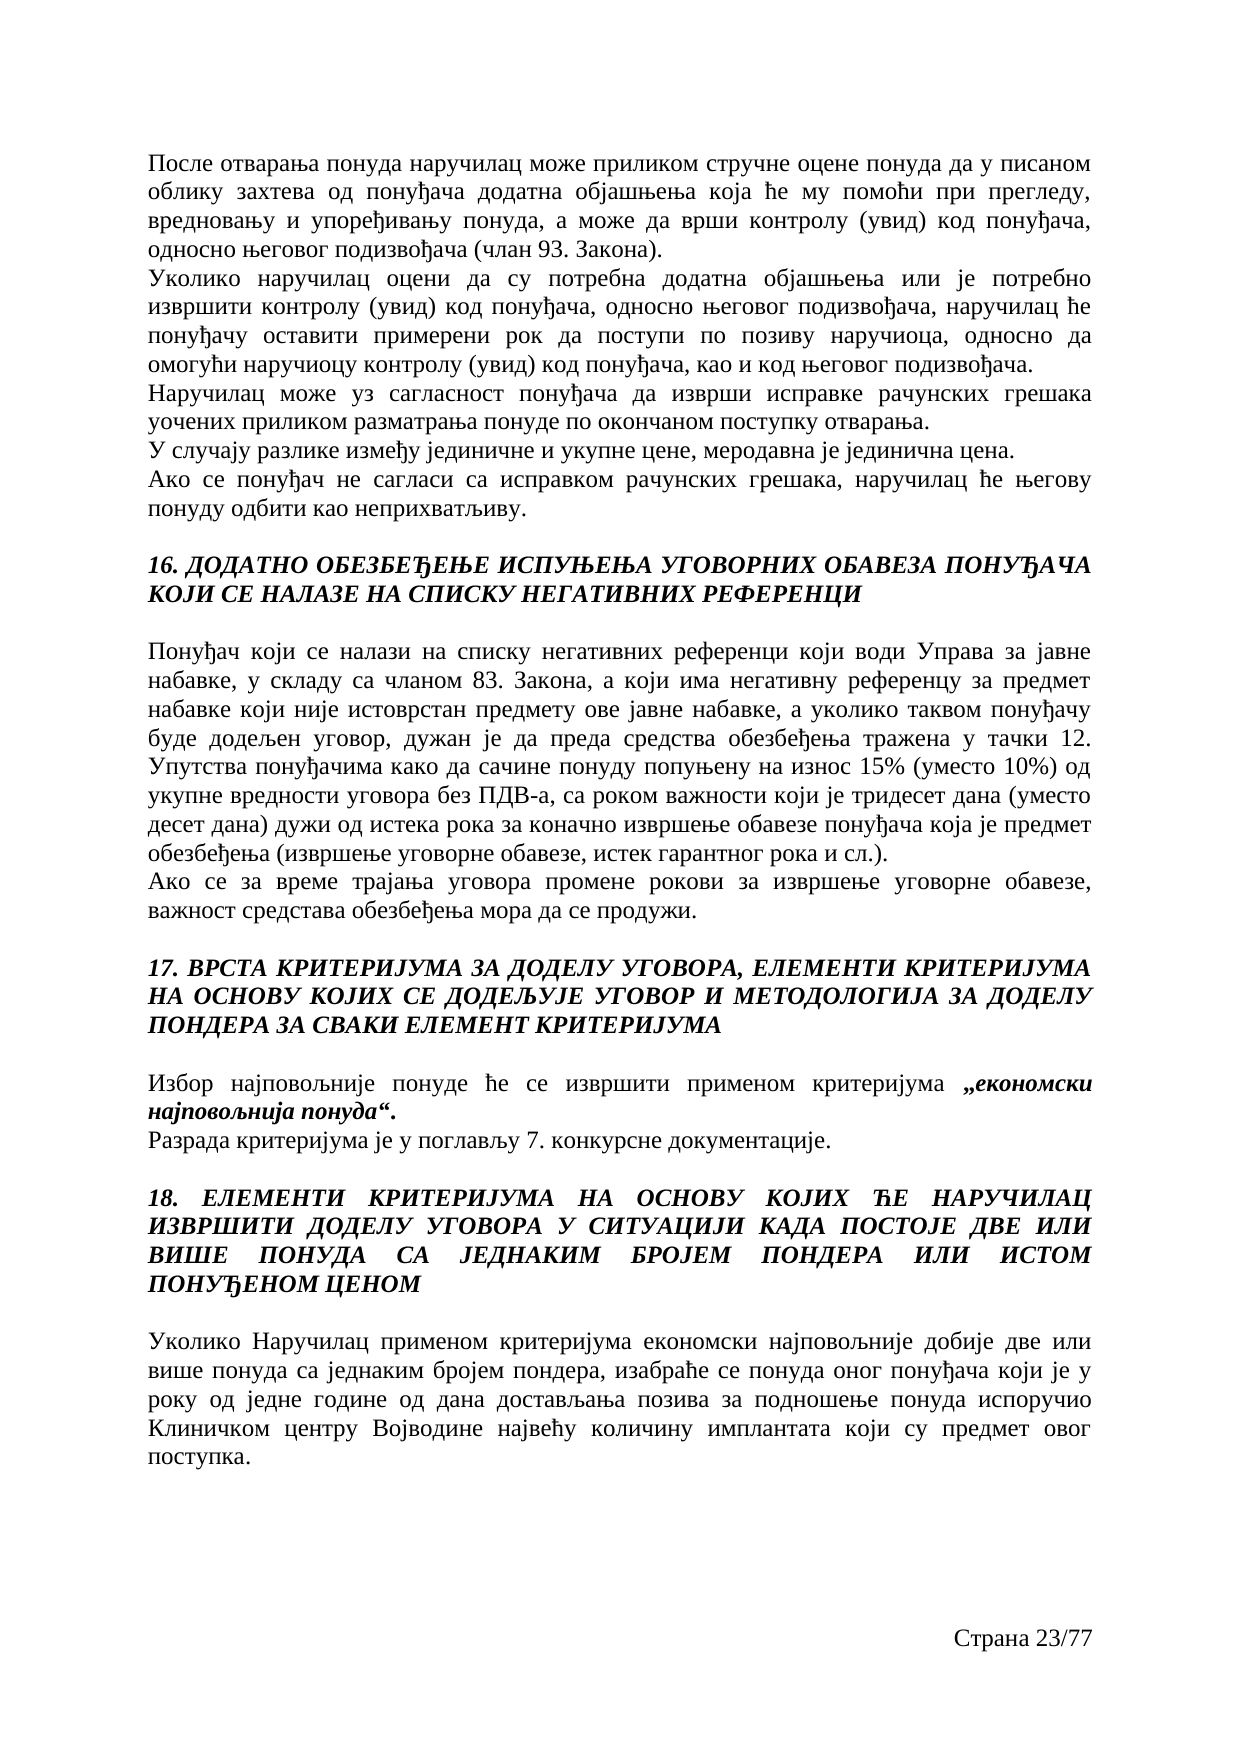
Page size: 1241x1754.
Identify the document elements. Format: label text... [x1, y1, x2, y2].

text 17. ВРСТА КРИТЕРИЈУМА ЗА ДОДЕЛУ УГОВОРА, ЕЛЕМЕНТИ КРИТЕРИЈУМА НА ОСНОВУ КОЈИХ СЕ ДОДЕЉУЈЕ УГОВОР И МЕТОДОЛОГИЈА ЗА ДОДЕЛУ ПОНДЕРА ЗА СВАКИ ЕЛЕМЕНТ КРИТЕРИЈУМА [148, 953, 1092, 1039]
text Уколико Наручилац применом критеријума економски најповољније добије две или више понуда са једнаким бројем пондера, изабраће се понуда оног понуђача који је у року од једне године од дана достављања позива за подношење понуда испоручио Клиничком центру Војводине највећу количину имплантата који су предмет овог поступка. [148, 1326, 1092, 1470]
text 16. ДОДАТНО ОБЕЗБЕЂЕЊЕ ИСПУЊЕЊА УГОВОРНИХ ОБАВЕЗА ПОНУЂАЧА КОЈИ СЕ НАЛАЗЕ НА СПИСКУ НЕГАТИВНИХ РЕФЕРЕНЦИ [148, 550, 1092, 608]
text Разрада критеријума је у поглављу 7. конкурсне документације. [148, 1125, 1092, 1154]
text После отварања понуда наручилац може приликом стручне оцене понуда да у писаном облику захтева од понуђача додатна објашњења која ће му помоћи при прегледу, вредновању и упоређивању понуда, а може да врши контролу (увид) код понуђача, односно његовог подизвођача (члан 93. Закона). [148, 148, 1092, 263]
text Уколико наручилац оцени да су потребна додатна објашњења или је потребно извршити контролу (увид) код понуђача, односно његовог подизвођача, наручилац ће понуђачу оставити примерени рок да поступи по позиву наручиоца, односно да омогући наручиоцу контролу (увид) код понуђача, као и код његовог подизвођача. [148, 263, 1092, 378]
text Наручилац може уз сагласност понуђача да изврши исправке рачунских грешака уочених приликом разматрања понуде по окончаном поступку отварања. [148, 378, 1092, 435]
text Ако се за време трајања уговора промене рокови за извршење уговорне обавезе, важност средстава обезбеђења мора да се продужи. [148, 866, 1092, 924]
text Избор најповољније понуде ће се извршити применом критеријума „економски најповољнија понуда“. [148, 1068, 1092, 1125]
text У случају разлике између јединичне и укупне цене, меродавна је јединична цена. [148, 435, 1092, 464]
text Понуђач који се налази на списку негативних референци који води Управа за јавне набавке, у складу са чланом 83. Закона, а који има негативну референцу за предмет набавке који није истоврстан предмету ове јавне набавке, а уколико таквом понуђачу буде додељен уговор, дужан је да преда средства обезбеђења тражена у тачки 12. Упутства понуђачима како да сачине понуду попуњену на износ 15% (уместо 10%) од укупне вредности уговора без ПДВ-а, са роком важности који је тридесет дана (уместо десет дана) дужи од истека рока за коначно извршење обавезе понуђача која је предмет обезбеђења (извршење уговорне обавезе, истек гарантног рока и сл.). [148, 636, 1092, 866]
text Ако се понуђач не сагласи са исправком рачунских грешака, наручилац ће његову понуду одбити као неприхватљиву. [148, 464, 1092, 521]
text 18. ЕЛЕМЕНТИ КРИТЕРИЈУМА НА ОСНОВУ КОЈИХ ЋЕ НАРУЧИЛАЦ ИЗВРШИТИ ДОДЕЛУ УГОВОРА У СИТУАЦИЈИ КАДА ПОСТОЈЕ ДВЕ ИЛИ ВИШЕ ПОНУДА СА ЈЕДНАКИМ БРОЈЕМ ПОНДЕРА ИЛИ ИСТОМ ПОНУЂЕНОМ ЦЕНОМ [148, 1183, 1092, 1298]
